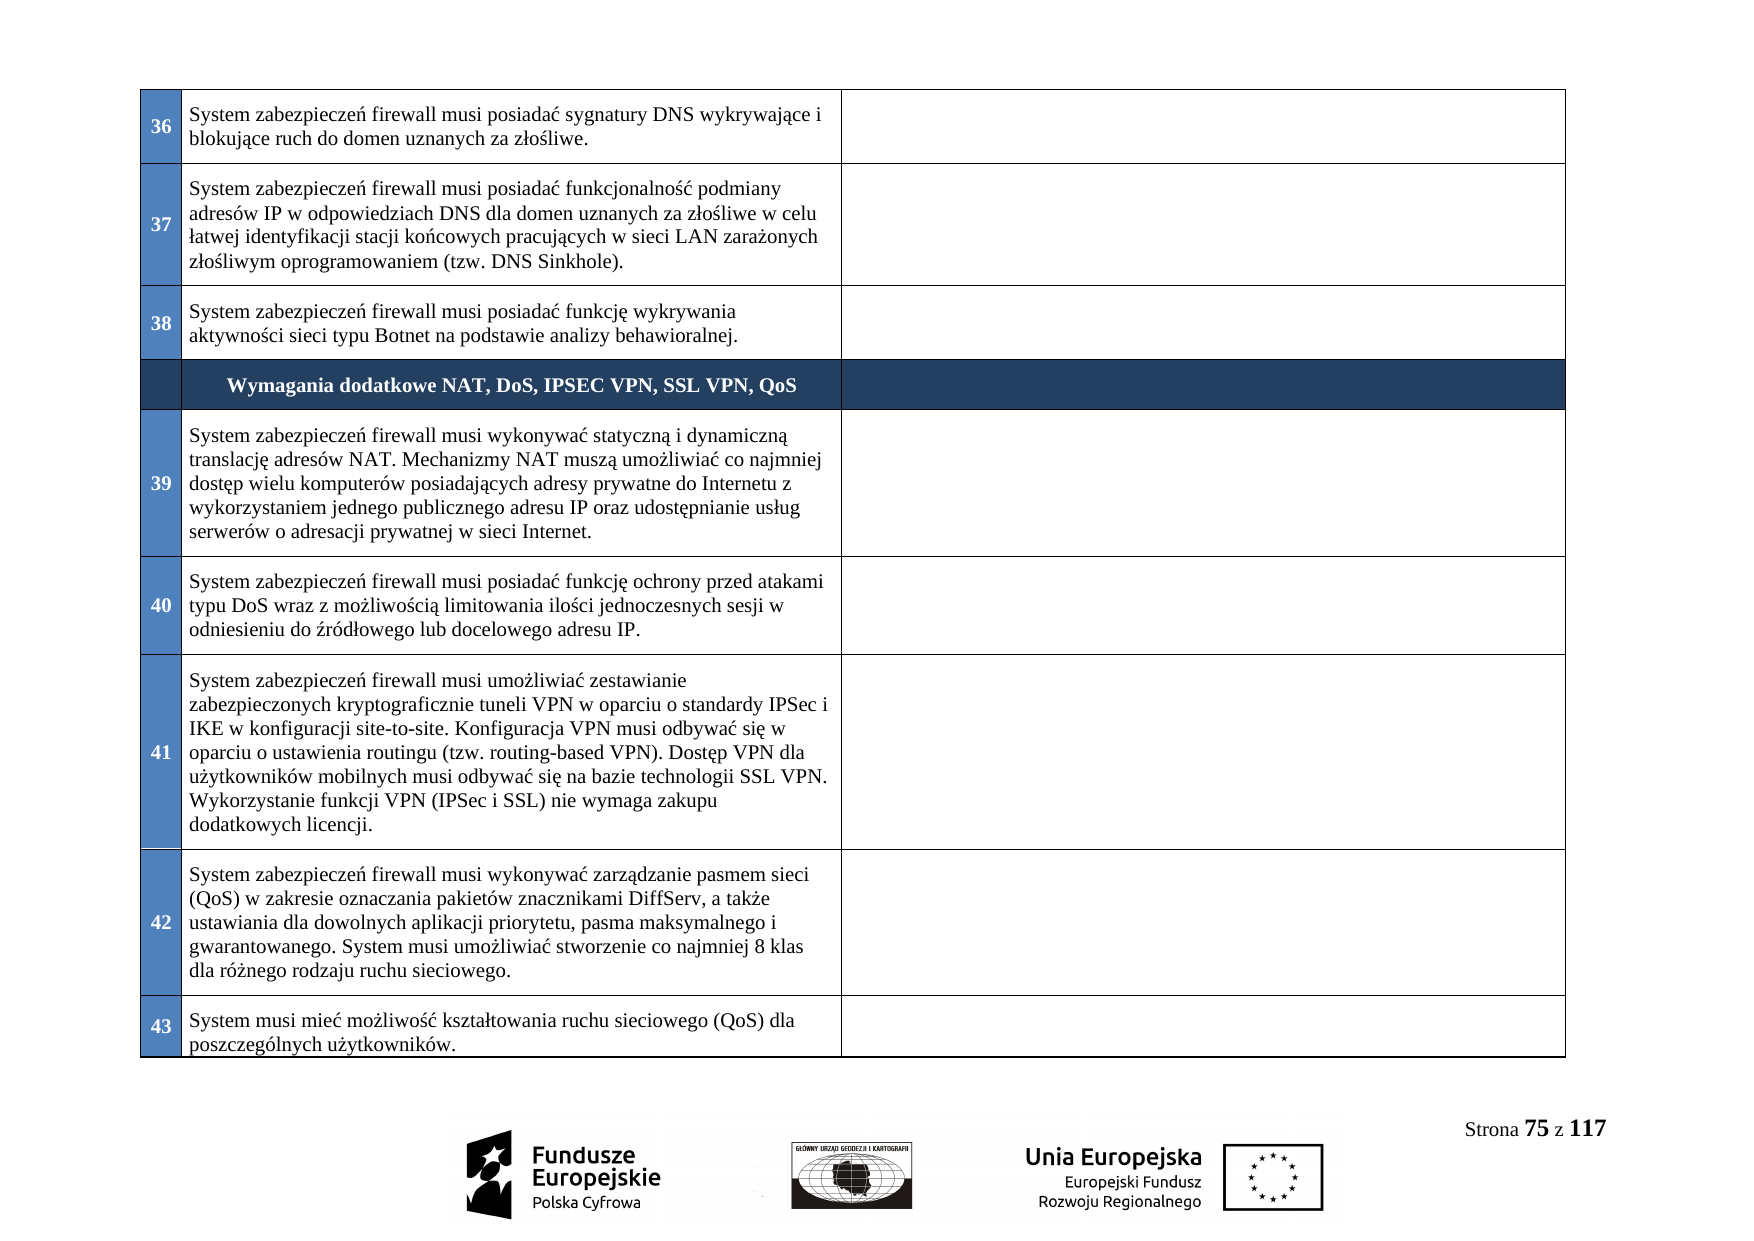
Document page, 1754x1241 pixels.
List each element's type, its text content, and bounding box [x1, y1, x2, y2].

table_cell 43 [141, 996, 181, 1056]
table_cell 38 [141, 286, 181, 359]
table_cell System zabezpieczeń firewall musi wykonywać statyczną i dynamiczną translację adresów NAT. Mechanizmy NAT muszą umożliwiać co najmniej dostęp wielu komputerów posiadających adresy prywatne do Internetu z wykorzystaniem jednego publicznego adresu IP oraz udostępnianie usług serwerów o adresacji prywatnej w sieci Internet. [182, 410, 841, 556]
table_cell 39 [141, 410, 181, 556]
table_cell [842, 557, 1565, 654]
picture [444, 1107, 1343, 1239]
table_cell System zabezpieczeń firewall musi posiadać funkcję ochrony przed atakami typu DoS wraz z możliwością limitowania ilości jednoczesnych sesji w odniesieniu do źródłowego lub docelowego adresu IP. [182, 557, 841, 654]
table_cell [842, 286, 1565, 359]
table_cell 36 [141, 90, 181, 163]
table_cell [842, 164, 1565, 285]
table_cell [842, 850, 1565, 995]
table_cell [842, 360, 1565, 409]
table_cell System zabezpieczeń firewall musi posiadać funkcjonalność podmiany adresów IP w odpowiedziach DNS dla domen uznanych za złośliwe w celu łatwej identyfikacji stacji końcowych pracujących w sieci LAN zarażonych złośliwym oprogramowaniem (tzw. DNS Sinkhole). [182, 164, 841, 285]
table_cell [842, 655, 1565, 848]
table_cell [842, 410, 1565, 556]
table_cell 40 [141, 557, 181, 654]
table_cell [141, 360, 181, 409]
table_cell [842, 996, 1565, 1056]
table_cell Wymagania dodatkowe NAT, DoS, IPSEC VPN, SSL VPN, QoS [182, 360, 841, 409]
table_cell System zabezpieczeń firewall musi posiadać sygnatury DNS wykrywające i blokujące ruch do domen uznanych za złośliwe. [182, 90, 841, 163]
table_cell System zabezpieczeń firewall musi umożliwiać zestawianie zabezpieczonych kryptograficznie tuneli VPN w oparciu o standardy IPSec i IKE w konfiguracji site-to-site. Konfiguracja VPN musi odbywać się w oparciu o ustawienia routingu (tzw. routing-based VPN). Dostęp VPN dla użytkowników mobilnych musi odbywać się na bazie technologii SSL VPN. Wykorzystanie funkcji VPN (IPSec i SSL) nie wymaga zakupu dodatkowych licencji. [182, 655, 841, 848]
table_cell System zabezpieczeń firewall musi wykonywać zarządzanie pasmem sieci (QoS) w zakresie oznaczania pakietów znacznikami DiffServ, a także ustawiania dla dowolnych aplikacji priorytetu, pasma maksymalnego i gwarantowanego. System musi umożliwiać stworzenie co najmniej 8 klas dla różnego rodzaju ruchu sieciowego. [182, 850, 841, 995]
table_cell 42 [141, 850, 181, 995]
table_cell [842, 90, 1565, 163]
table_cell 37 [141, 164, 181, 285]
table_cell System zabezpieczeń firewall musi posiadać funkcję wykrywania aktywności sieci typu Botnet na podstawie analizy behawioralnej. [182, 286, 841, 359]
table_cell System musi mieć możliwość kształtowania ruchu sieciowego (QoS) dla poszczególnych użytkowników. [182, 996, 841, 1056]
table_cell 41 [141, 655, 181, 848]
